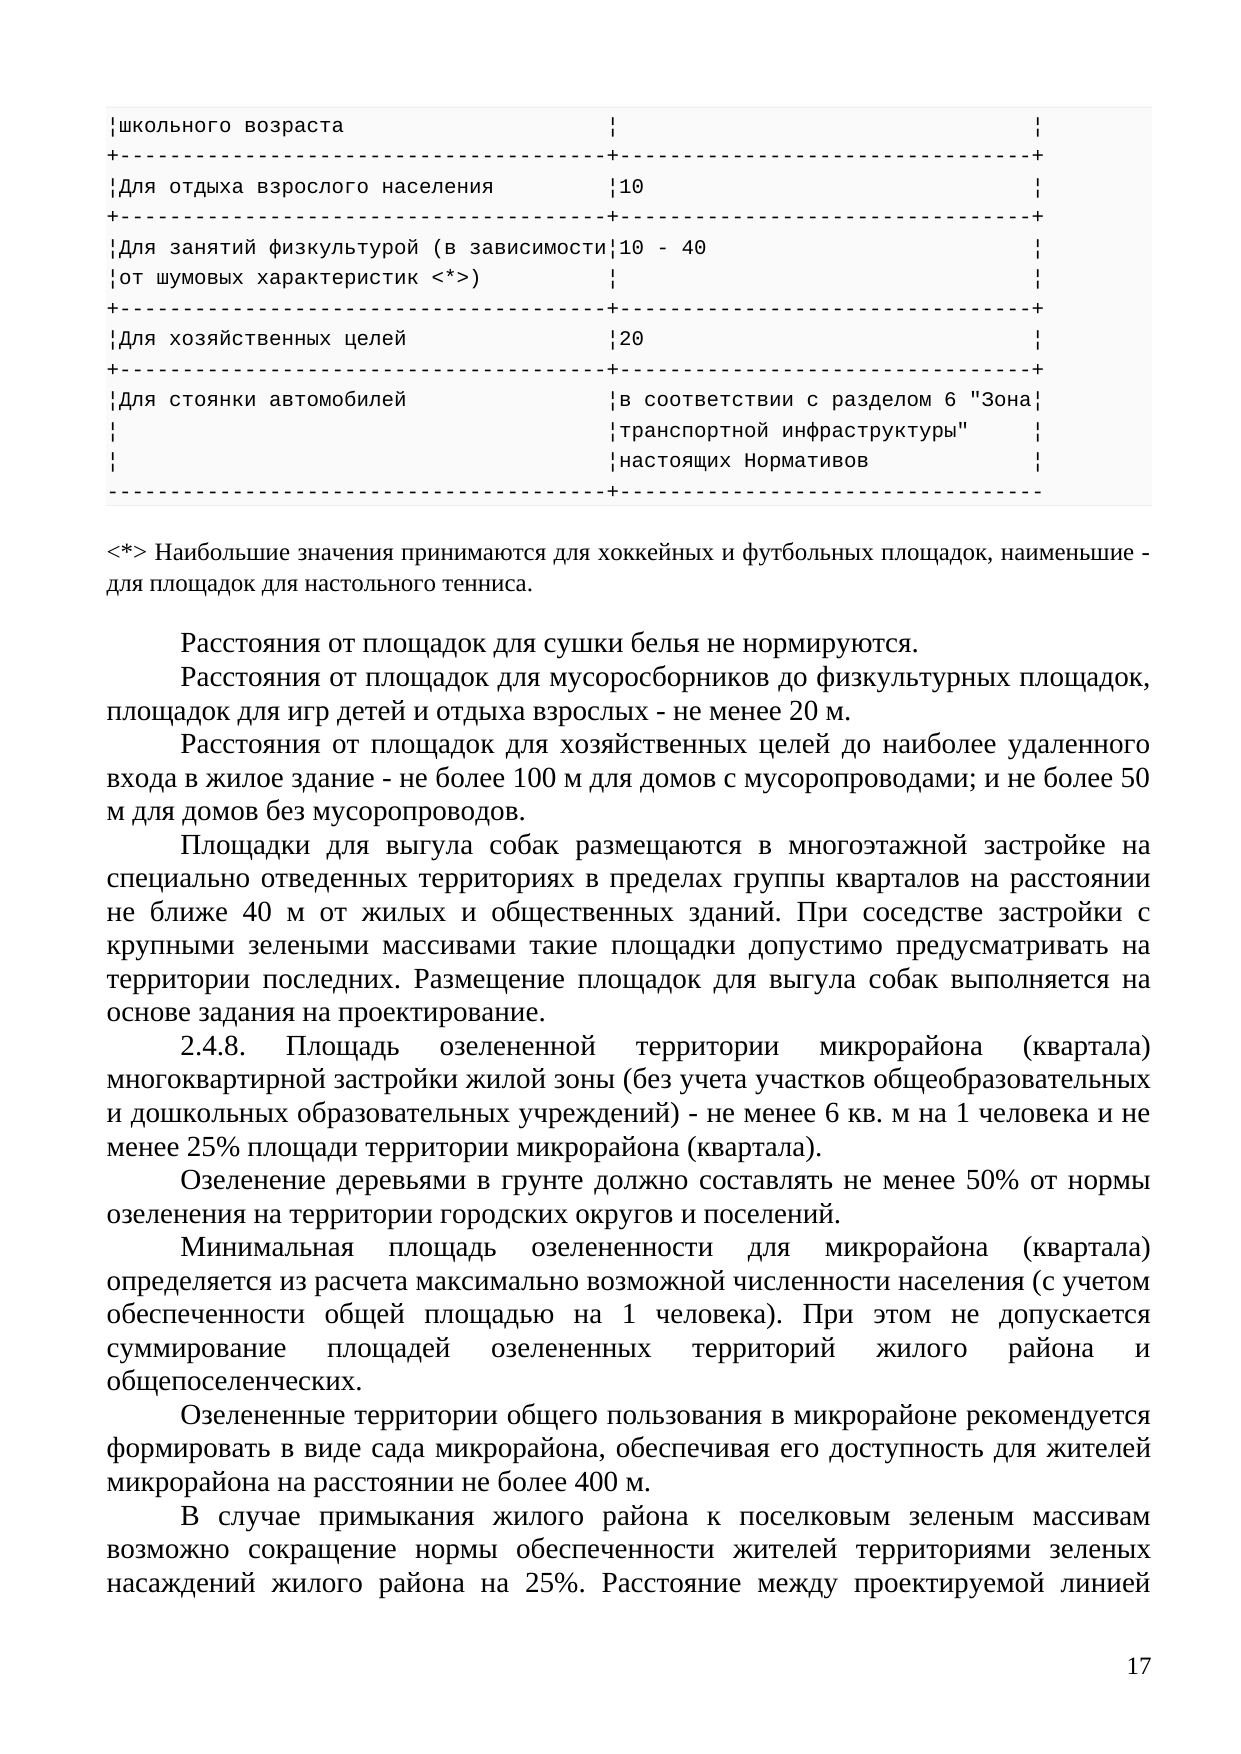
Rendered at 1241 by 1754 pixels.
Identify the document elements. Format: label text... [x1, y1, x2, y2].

text ¦Для хозяйственных целей ¦20 ¦ [106, 322, 1152, 352]
text Площадки для выгула собак размещаются в многоэтажной застройке на специально отведенных территориях в пределах группы кварталов на расстоянии не ближе 40 м от жилых и общественных зданий. При соседстве застройки с крупными зелеными массивами такие площадки допустимо предусматривать на территории последних. Размещение площадок для выгула собак выполняется на основе задания на проектирование. [106, 827, 1152, 1028]
text ----------------------------------------+---------------------------------- [106, 473, 1152, 505]
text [106, 138, 1152, 169]
text ¦ ¦настоящих Нормативов ¦ [106, 444, 1152, 473]
text Озелененные территории общего пользования в микрорайоне рекомендуется формировать в виде сада микрорайона, обеспечивая его доступность для жителей микрорайона на расстоянии не более 400 м. [106, 1397, 1152, 1498]
text +---------------------------------------+---------------------------------+ [106, 352, 1152, 383]
text Озеленение деревьями в грунте должно составлять не менее 50% от нормы озеленения на территории городских округов и поселений. [106, 1162, 1152, 1229]
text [106, 199, 1152, 230]
text ¦Для занятий физкультурой (в зависимости¦10 - 40 ¦ [106, 230, 1152, 261]
text 2.4.8. Площадь озелененной территории микрорайона (квартала) многоквартирной застройки жилой зоны (без учета участков общеобразовательных и дошкольных образовательных учреждений) - не менее 6 кв. м на 1 человека и не менее 25% площади территории микрорайона (квартала). [106, 1028, 1152, 1162]
text +---------------------------------------+---------------------------------+ [106, 291, 1152, 322]
text ¦от шумовых характеристик <*>) ¦ ¦ [106, 261, 1152, 291]
text Расстояния от площадок для сушки белья не нормируются. [106, 626, 1152, 659]
text ¦ ¦транспортной инфраструктуры" ¦ [106, 413, 1152, 444]
text ¦Для стоянки автомобилей ¦в соответствии с разделом 6 "Зона¦ [106, 383, 1152, 413]
text ¦Для отдыха взрослого населения ¦10 ¦ [106, 169, 1152, 199]
text <*> Наибольшие значения принимаются для хоккейных и футбольных площадок, наименьшие - для площадок для настольного тенниса. [106, 535, 1152, 596]
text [106, 1498, 1152, 1598]
text Минимальная площадь озелененности для микрорайона (квартала) определяется из расчета максимально возможной численности населения (с учетом обеспеченности общей площадью на 1 человека). При этом не допускается суммирование площадей озелененных территорий жилого района и общепоселенческих. [106, 1229, 1152, 1397]
text ¦школьного возраста ¦ ¦ [106, 108, 1152, 138]
text Расстояния от площадок для мусоросборников до физкультурных площадок, площадок для игр детей и отдыха взрослых - не менее 20 м. [106, 659, 1152, 726]
text Расстояния от площадок для хозяйственных целей до наиболее удаленного входа в жилое здание - не более 100 м для домов с мусоропроводами; и не более 50 м для домов без мусоропроводов. [106, 726, 1152, 827]
